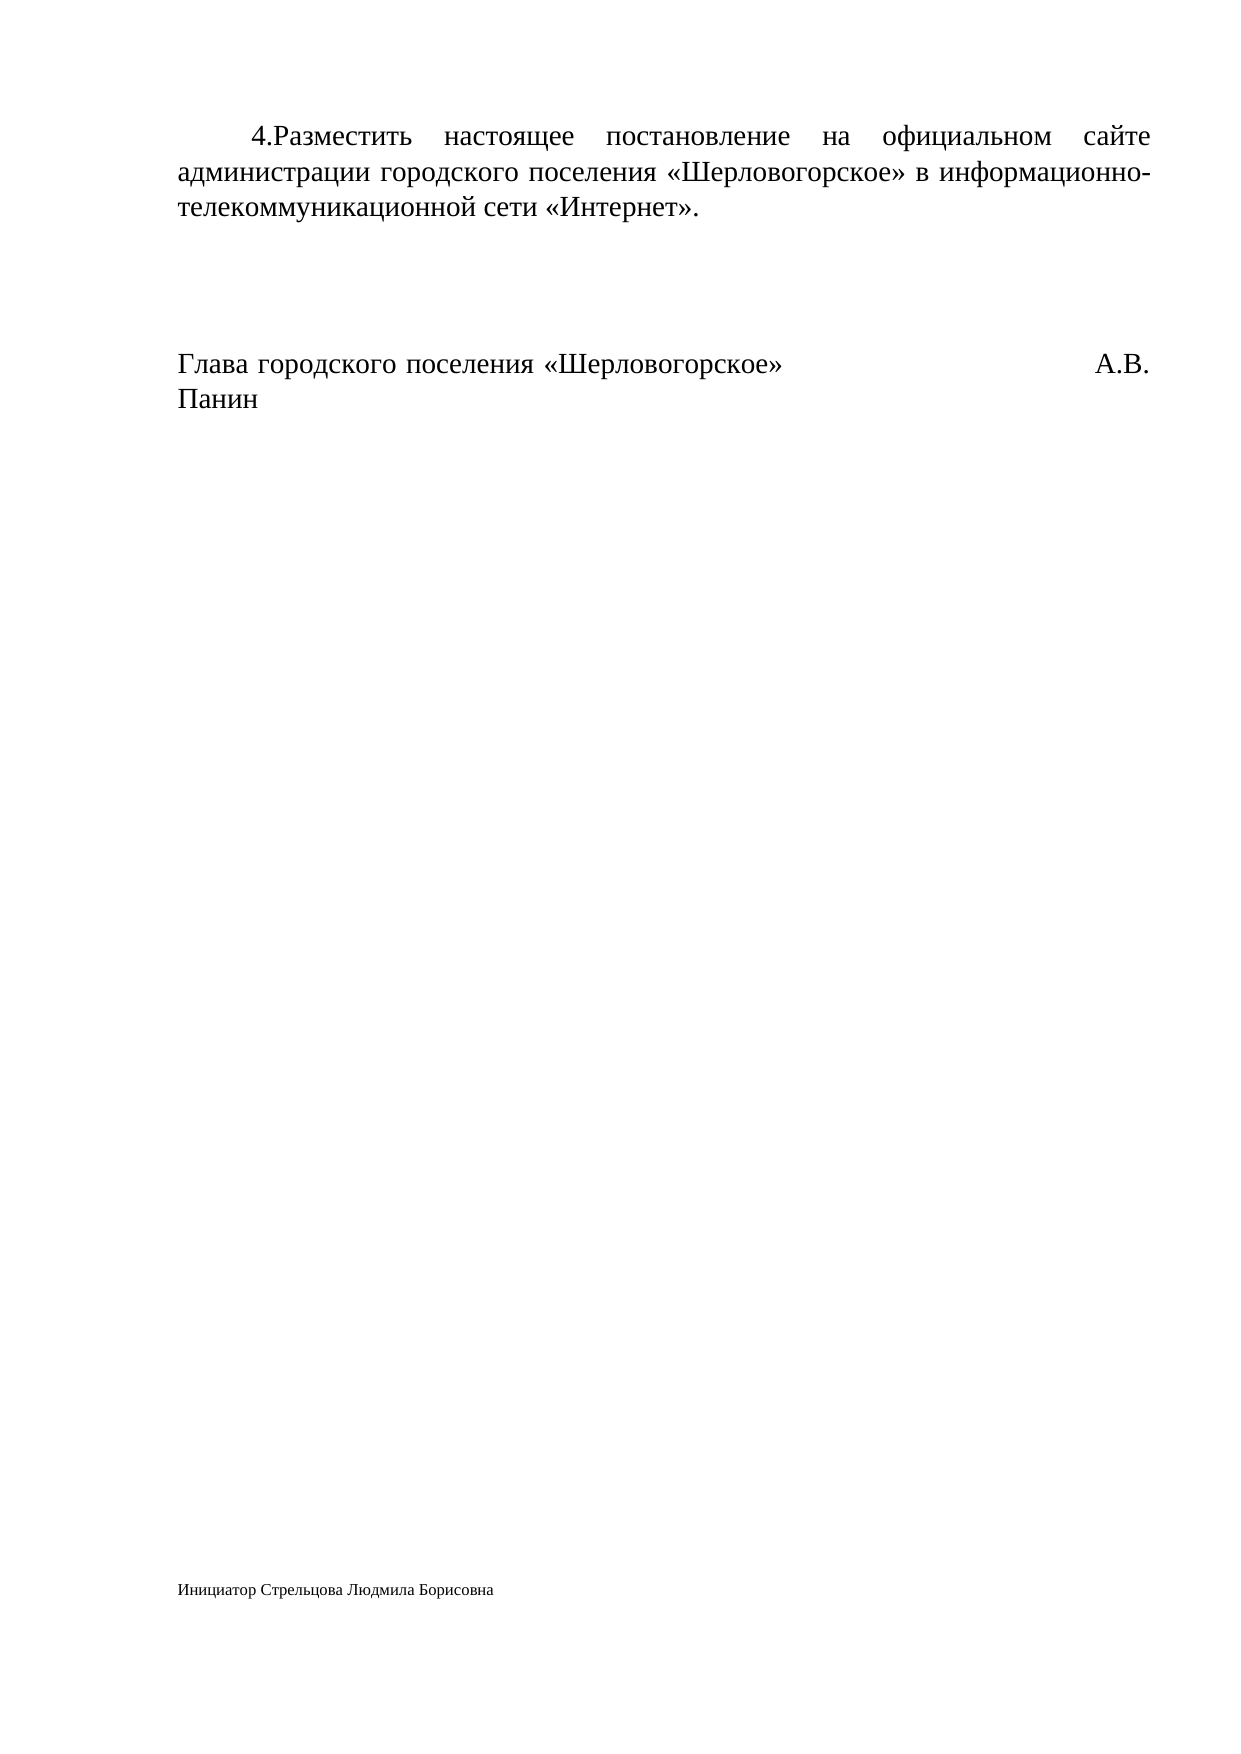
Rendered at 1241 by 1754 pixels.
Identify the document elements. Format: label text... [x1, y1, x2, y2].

text Глава городского поселения «Шерловогорское» А.В. Панин [177, 346, 1152, 415]
text Инициатор Стрельцова Людмила Борисовна [177, 1580, 1152, 1599]
text 4.Разместить настоящее постановление на официальном сайте администрации городского поселения «Шерловогорское» в информационно-телекоммуникационной сети «Интернет». [177, 118, 1152, 223]
